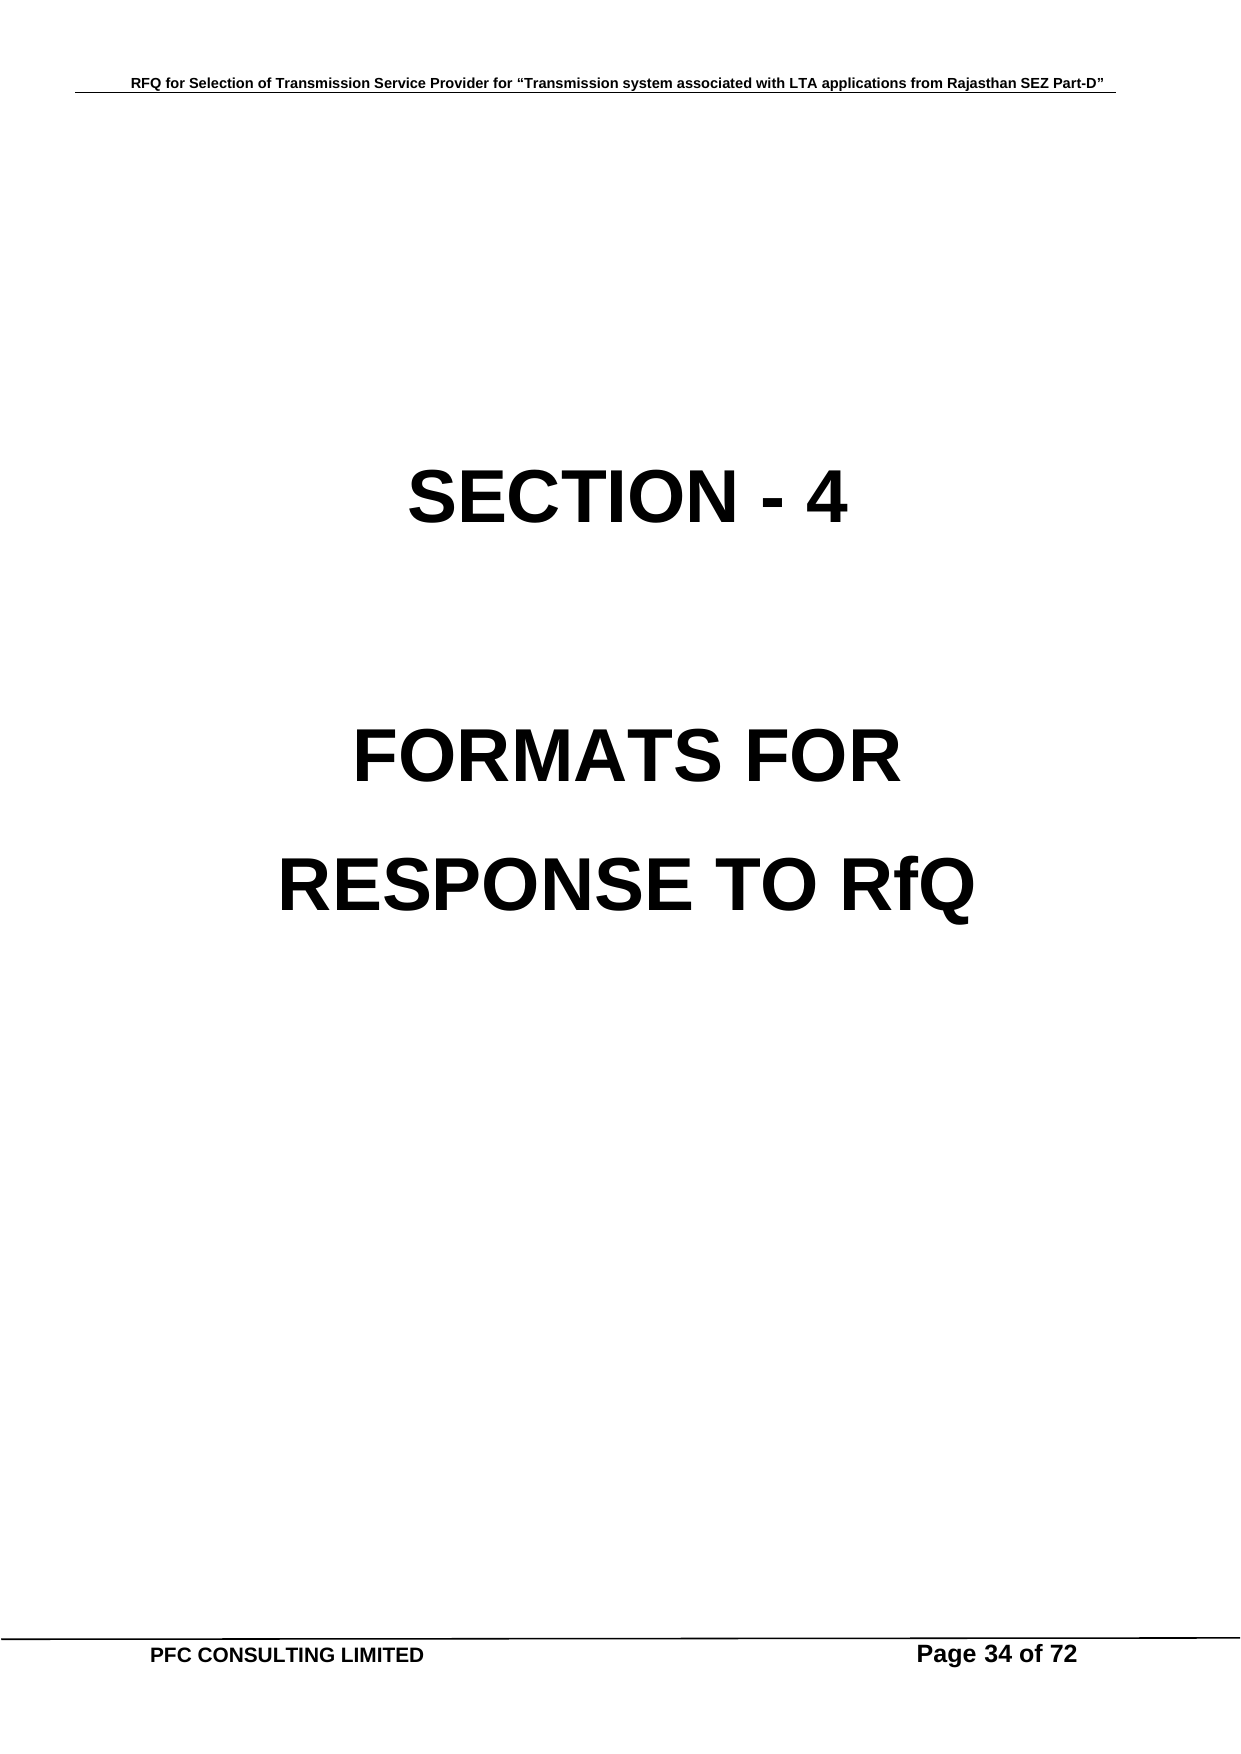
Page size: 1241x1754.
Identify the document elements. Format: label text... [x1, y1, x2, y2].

list SECTION - 4 [150, 452, 1105, 538]
text FORMATS FOR RESPONSE TO RfQ [150, 711, 1105, 926]
